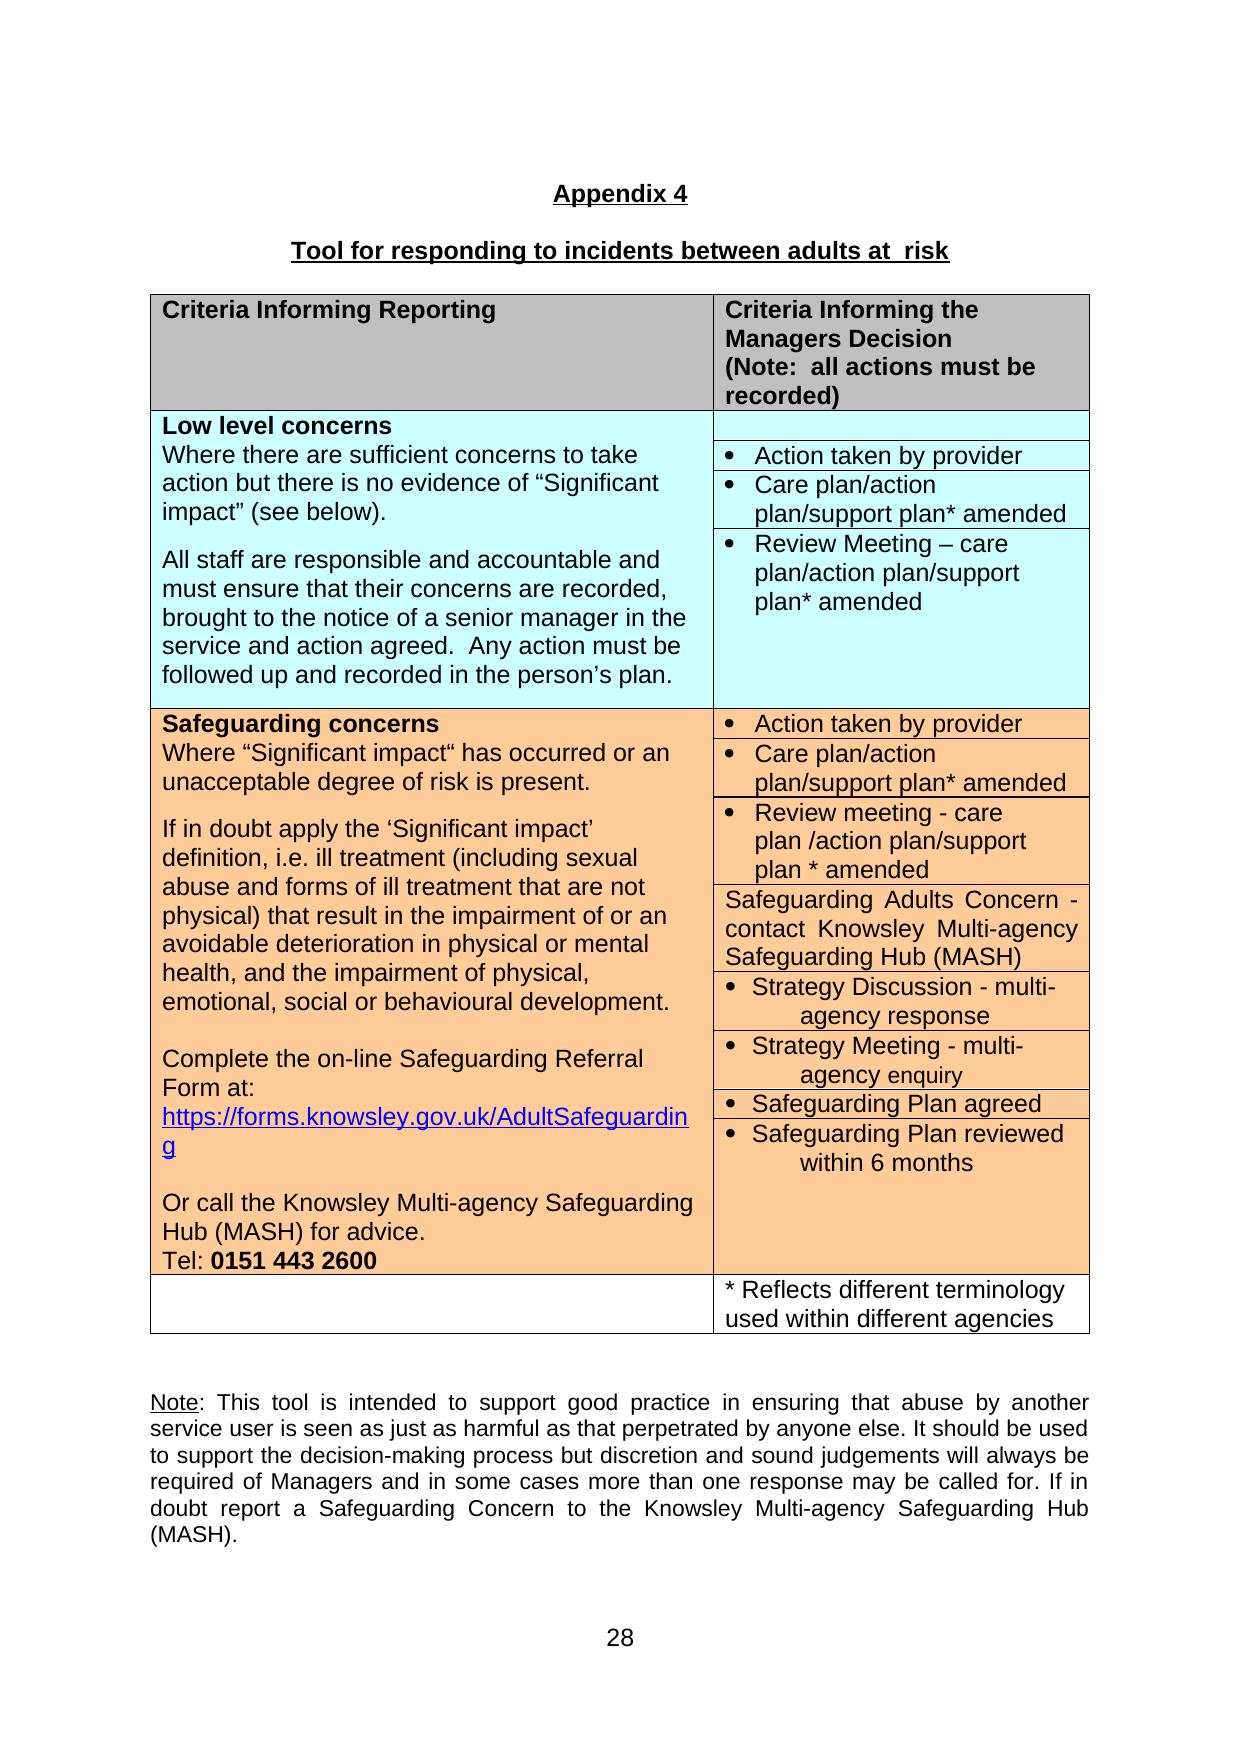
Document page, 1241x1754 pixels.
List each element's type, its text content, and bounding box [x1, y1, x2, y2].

table_cell * Reflects different terminology used within different agencies [714, 1275, 1089, 1333]
text Note: This tool is intended to support good practice in ensuring that abuse by another service user is seen as just as harmful as that perpetrated by anyone else. It should be used to support the decision-making process but discretion and sound judgements will always be required of Managers and in some cases more than one response may be called for. If in doubt report a Safeguarding Concern to the Knowsley Multi-agency Safeguarding Hub (MASH). [150, 1389, 1090, 1547]
table_cell Safeguarding Plan reviewed within 6 months [714, 1119, 1089, 1274]
table_cell [714, 411, 1089, 439]
text Appendix 4 [150, 179, 1090, 207]
table_cell [151, 1275, 713, 1333]
table_cell Action taken by provider [714, 709, 1089, 738]
table_cell Strategy Meeting - multi-agency enquiry [714, 1031, 1089, 1088]
table_cell Review meeting - care plan /action plan/support plan * amended [714, 798, 1089, 884]
table_cell Safeguarding Adults Concern - contact Knowsley Multi-agency Safeguarding Hub (MASH) [714, 885, 1089, 971]
table_cell Care plan/action plan/support plan* amended [714, 471, 1089, 528]
text Tool for responding to incidents between adults at risk [150, 236, 1090, 265]
table_header Criteria Informing the Managers Decision (Note: all actions must be recorded) [714, 295, 1089, 410]
table_cell Safeguarding Plan agreed [714, 1090, 1089, 1118]
table_cell Action taken by provider [714, 441, 1089, 469]
table_cell Review Meeting – care plan/action plan/support plan* amended [714, 529, 1089, 708]
table_cell Strategy Discussion - multi-agency response [714, 972, 1089, 1030]
table_cell Low level concerns Where there are sufficient concerns to take action but there is no evidence of “Significant impact” (see below). All staff are responsible and accountable and must ensure that their concerns are recorded, brought to the notice of a senior manager in the service and action agreed. Any action must be followed up and recorded in the person’s plan. [151, 411, 713, 708]
table_cell Care plan/action plan/support plan* amended [714, 739, 1089, 796]
table_header Criteria Informing Reporting [151, 295, 713, 410]
table_cell Safeguarding concerns Where “Significant impact“ has occurred or an unacceptable degree of risk is present. If in doubt apply the ‘Significant impact’ definition, i.e. ill treatment (including sexual abuse and forms of ill treatment that are not physical) that result in the impairment of or an avoidable deterioration in physical or mental health, and the impairment of physical, emotional, social or behavioural development. Complete the on-line Safeguarding Referral Form at: https://forms.knowsley.gov.uk/AdultSafeguarding Or call the Knowsley Multi-agency Safeguarding Hub (MASH) for advice. Tel: 0151 443 2600 [151, 709, 713, 1274]
